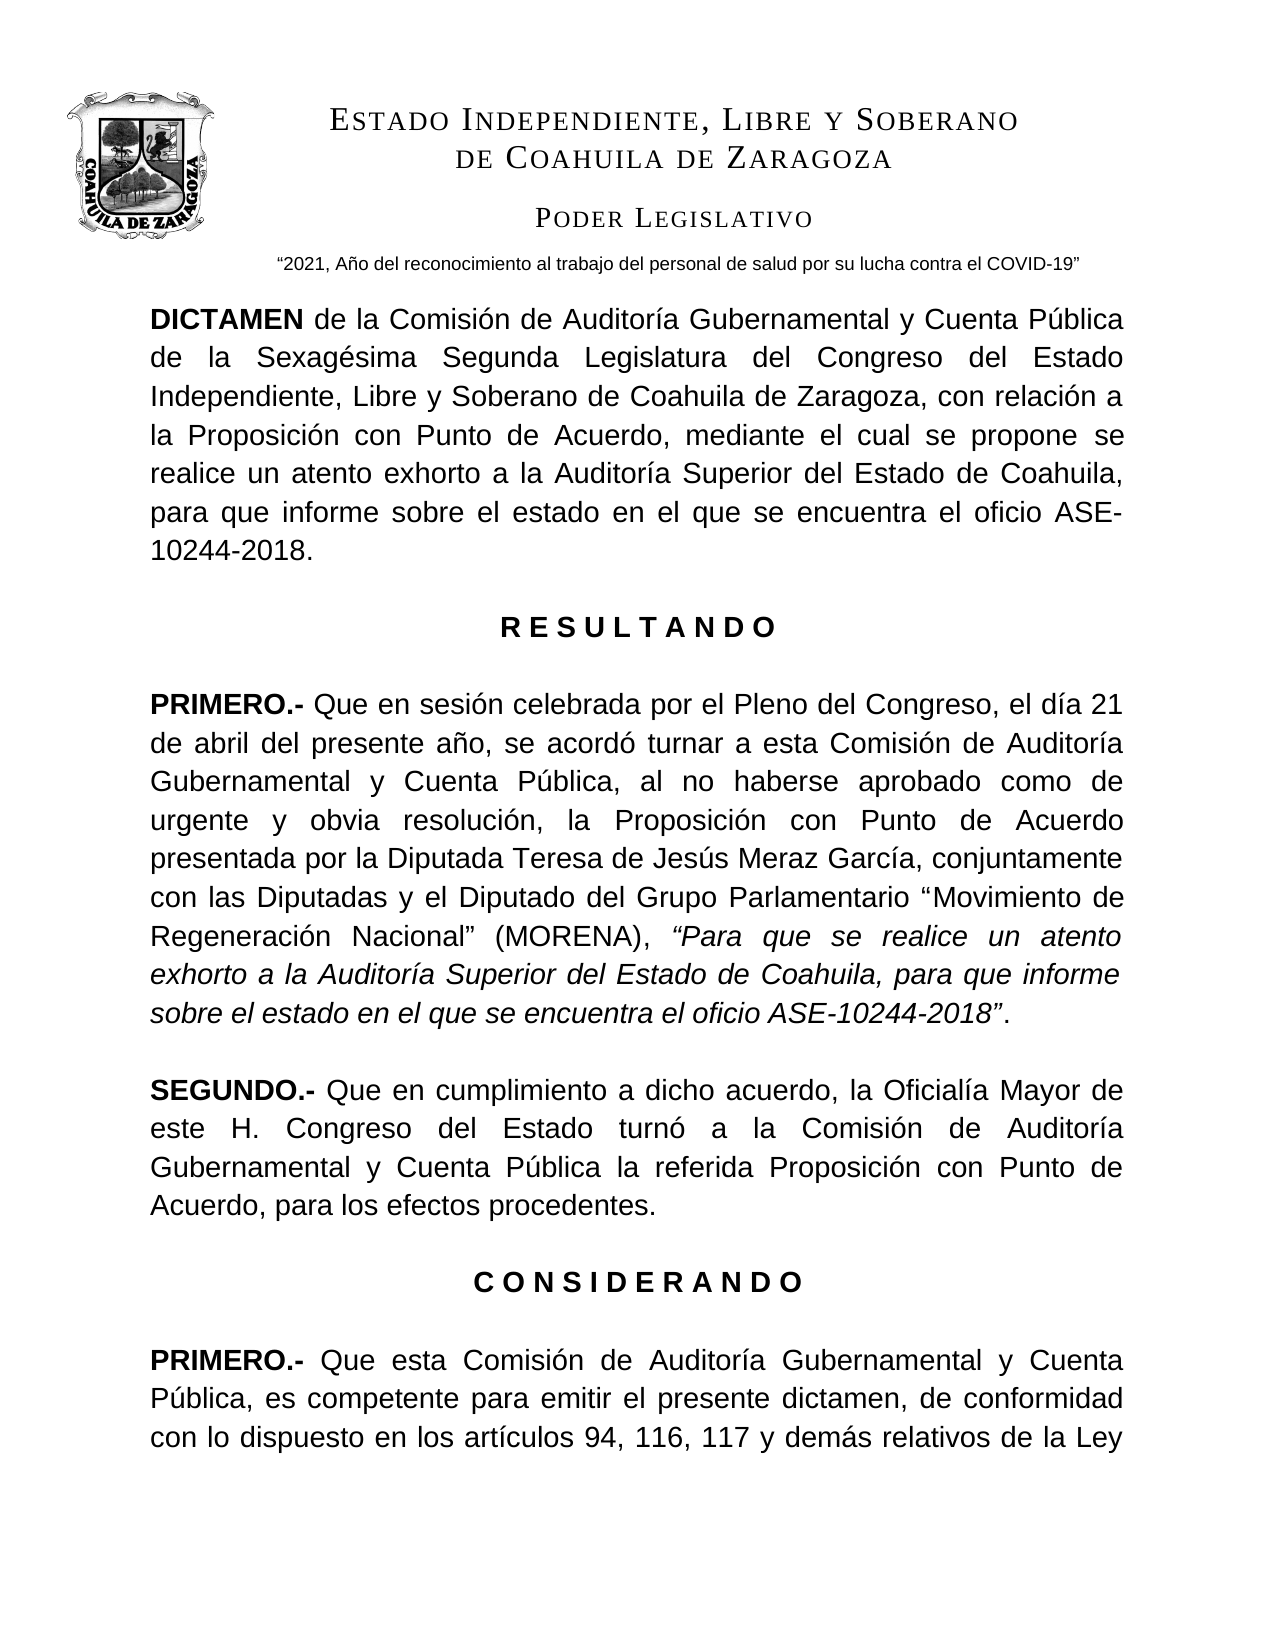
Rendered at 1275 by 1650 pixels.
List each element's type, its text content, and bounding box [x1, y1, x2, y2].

text PRIMERO.- Que en sesión celebrada por el Pleno del Congreso, el día 21 de abril del presente año, se acordó turnar a esta Comisión de Auditoría Gubernamental y Cuenta Pública, al no haberse aprobado como de urgente y obvia resolución, la Proposición con Punto de Acuerdo presentada por la Diputada Teresa de Jesús Meraz García, conjuntamente con las Diputadas y el Diputado del Grupo Parlamentario “Movimiento de Regeneración Nacional” (MORENA), “Para que se realice un atento exhorto a la Auditoría Superior del Estado de Coahuila, para que informe sobre el estado en el que se encuentra el oficio ASE-10244-2018”. [150, 687, 1125, 1029]
text R E S U L T A N D O [150, 610, 1125, 644]
picture [66, 92, 215, 239]
text DICTAMEN de la Comisión de Auditoría Gubernamental y Cuenta Pública de la Sexagésima Segunda Legislatura del Congreso del Estado Independiente, Libre y Soberano de Coahuila de Zaragoza, con relación a la Proposición con Punto de Acuerdo, mediante el cual se propone se realice un atento exhorto a la Auditoría Superior del Estado de Coahuila, para que informe sobre el estado en el que se encuentra el oficio ASE-10244-2018. [150, 302, 1125, 567]
text SEGUNDO.- Que en cumplimiento a dicho acuerdo, la Oficialía Mayor de este H. Congreso del Estado turnó a la Comisión de Auditoría Gubernamental y Cuenta Pública la referida Proposición con Punto de Acuerdo, para los efectos procedentes. [150, 1073, 1125, 1222]
text C O N S I D E R A N D O [150, 1266, 1125, 1299]
